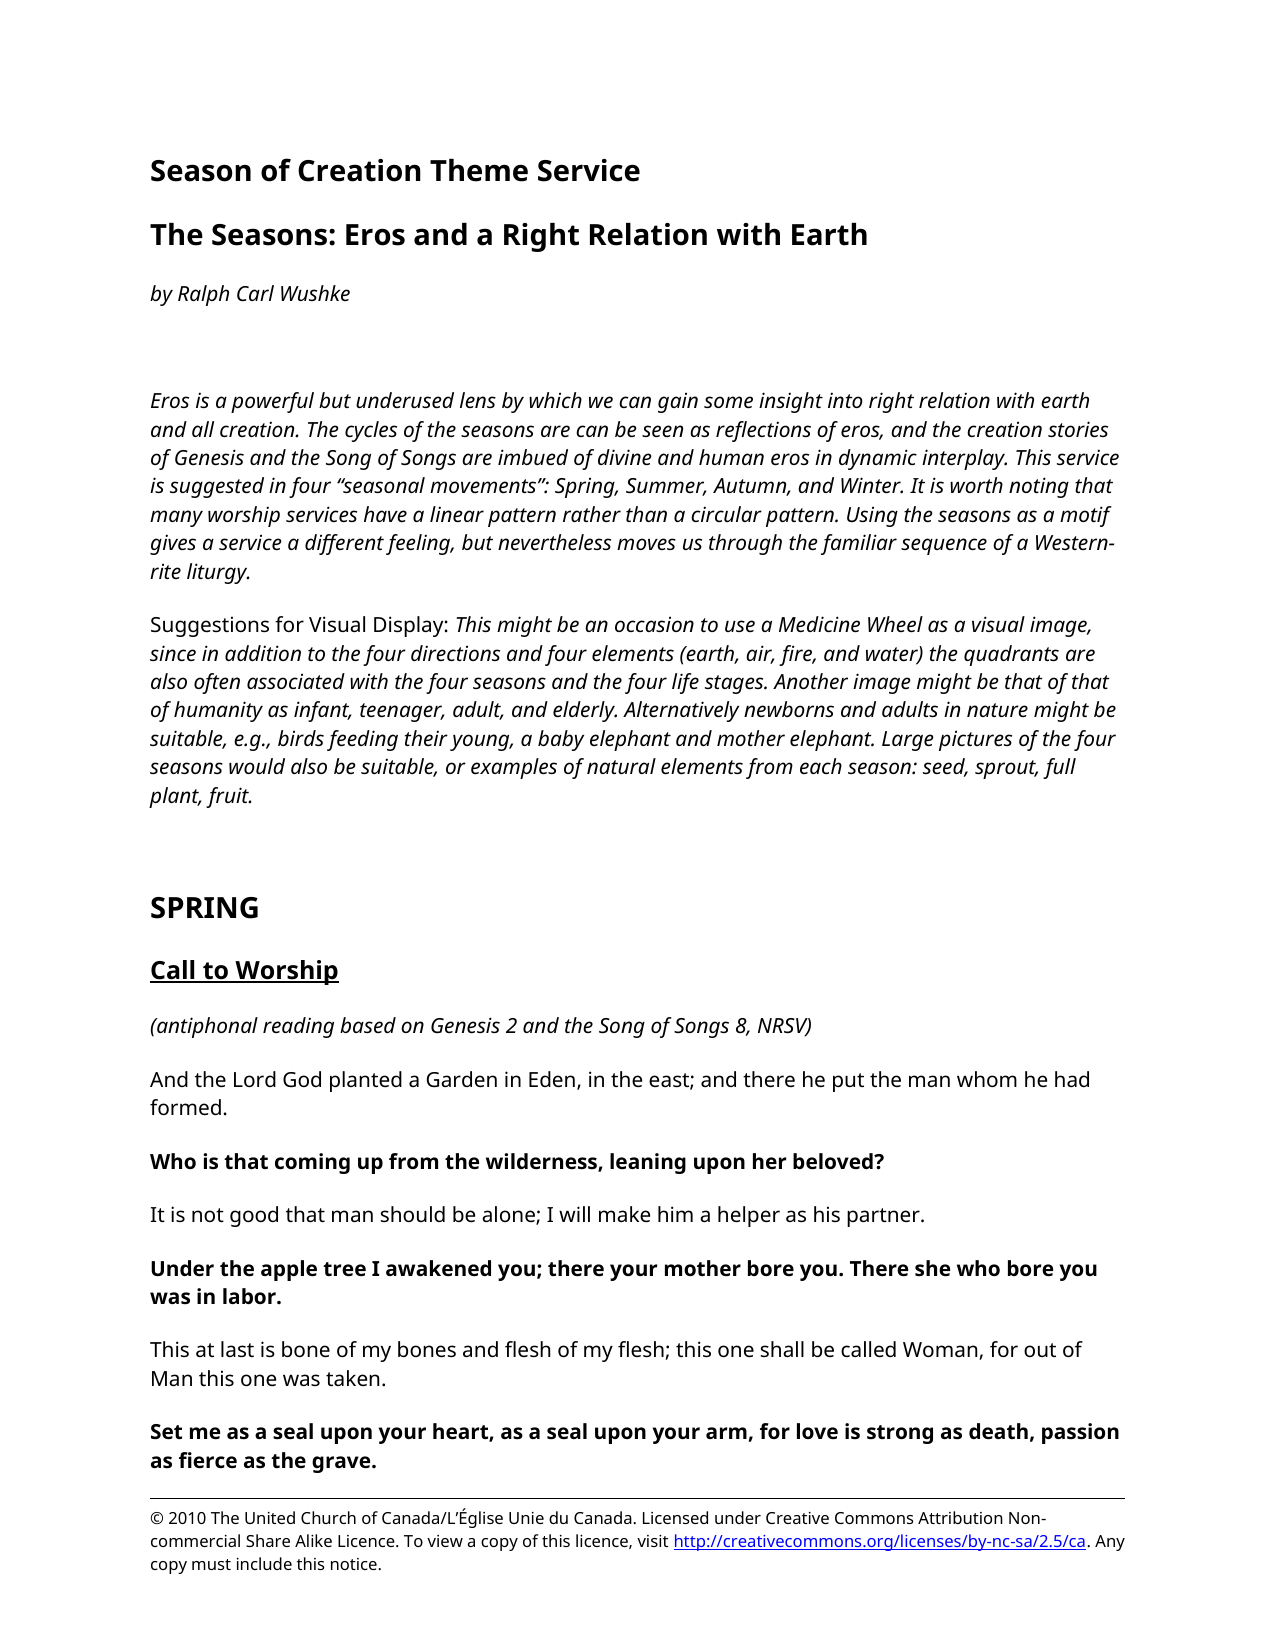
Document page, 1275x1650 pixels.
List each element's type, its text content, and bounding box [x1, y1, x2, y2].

text And the Lord God planted a Garden in Eden, in the east; and there he put the man whom he had formed. [150, 1065, 1125, 1122]
text Suggestions for Visual Display: This might be an occasion to use a Medicine Wheel as a visual image, since in addition to the four directions and four elements (earth, air, fire, and water) the quadrants are also often associated with the four seasons and the four life stages. Another image might be that of that of humanity as infant, teenager, adult, and elderly. Alternatively newborns and adults in nature might be suitable, e.g., birds feeding their young, a baby elephant and mother elephant. Large pictures of the four seasons would also be suitable, or examples of natural elements from each season: seed, sprout, full plant, fruit. [150, 610, 1125, 809]
text Set me as a seal upon your heart, as a seal upon your arm, for love is strong as death, passion as fierce as the grave. [150, 1417, 1125, 1474]
text by Ralph Carl Wushke [150, 279, 1125, 308]
subtitle Season of Creation Theme Service [150, 150, 1125, 190]
subtitle The Seasons: Eros and a Right Relation with Earth [150, 215, 1125, 254]
text This at last is bone of my bones and flesh of my flesh; this one shall be called Woman, for out of Man this one was taken. [150, 1336, 1125, 1392]
text It is not good that man should be alone; I will make him a helper as his partner. [150, 1200, 1125, 1229]
text (antiphonal reading based on Genesis 2 and the Song of Songs 8, NRSV) [150, 1012, 1125, 1040]
text Under the apple tree I awakened you; there your mother bore you. There she who bore you was in labor. [150, 1254, 1125, 1311]
subtitle SPRING [150, 888, 1125, 927]
text Who is that coming up from the wilderness, leaning upon her beloved? [150, 1147, 1125, 1175]
text Eros is a powerful but underused lens by which we can gain some insight into right relation with earth and all creation. The cycles of the seasons are can be seen as reflections of eros, and the creation stories of Genesis and the Song of Songs are imbued of divine and human eros in dynamic interplay. This service is suggested in four “seasonal movements”: Spring, Summer, Autumn, and Winter. It is worth noting that many worship services have a linear pattern rather than a circular pattern. Using the seasons as a motif gives a service a different feeling, but nevertheless moves us through the familiar sequence of a Western-rite liturgy. [150, 386, 1125, 585]
subtitle Call to Worship [150, 952, 1125, 987]
